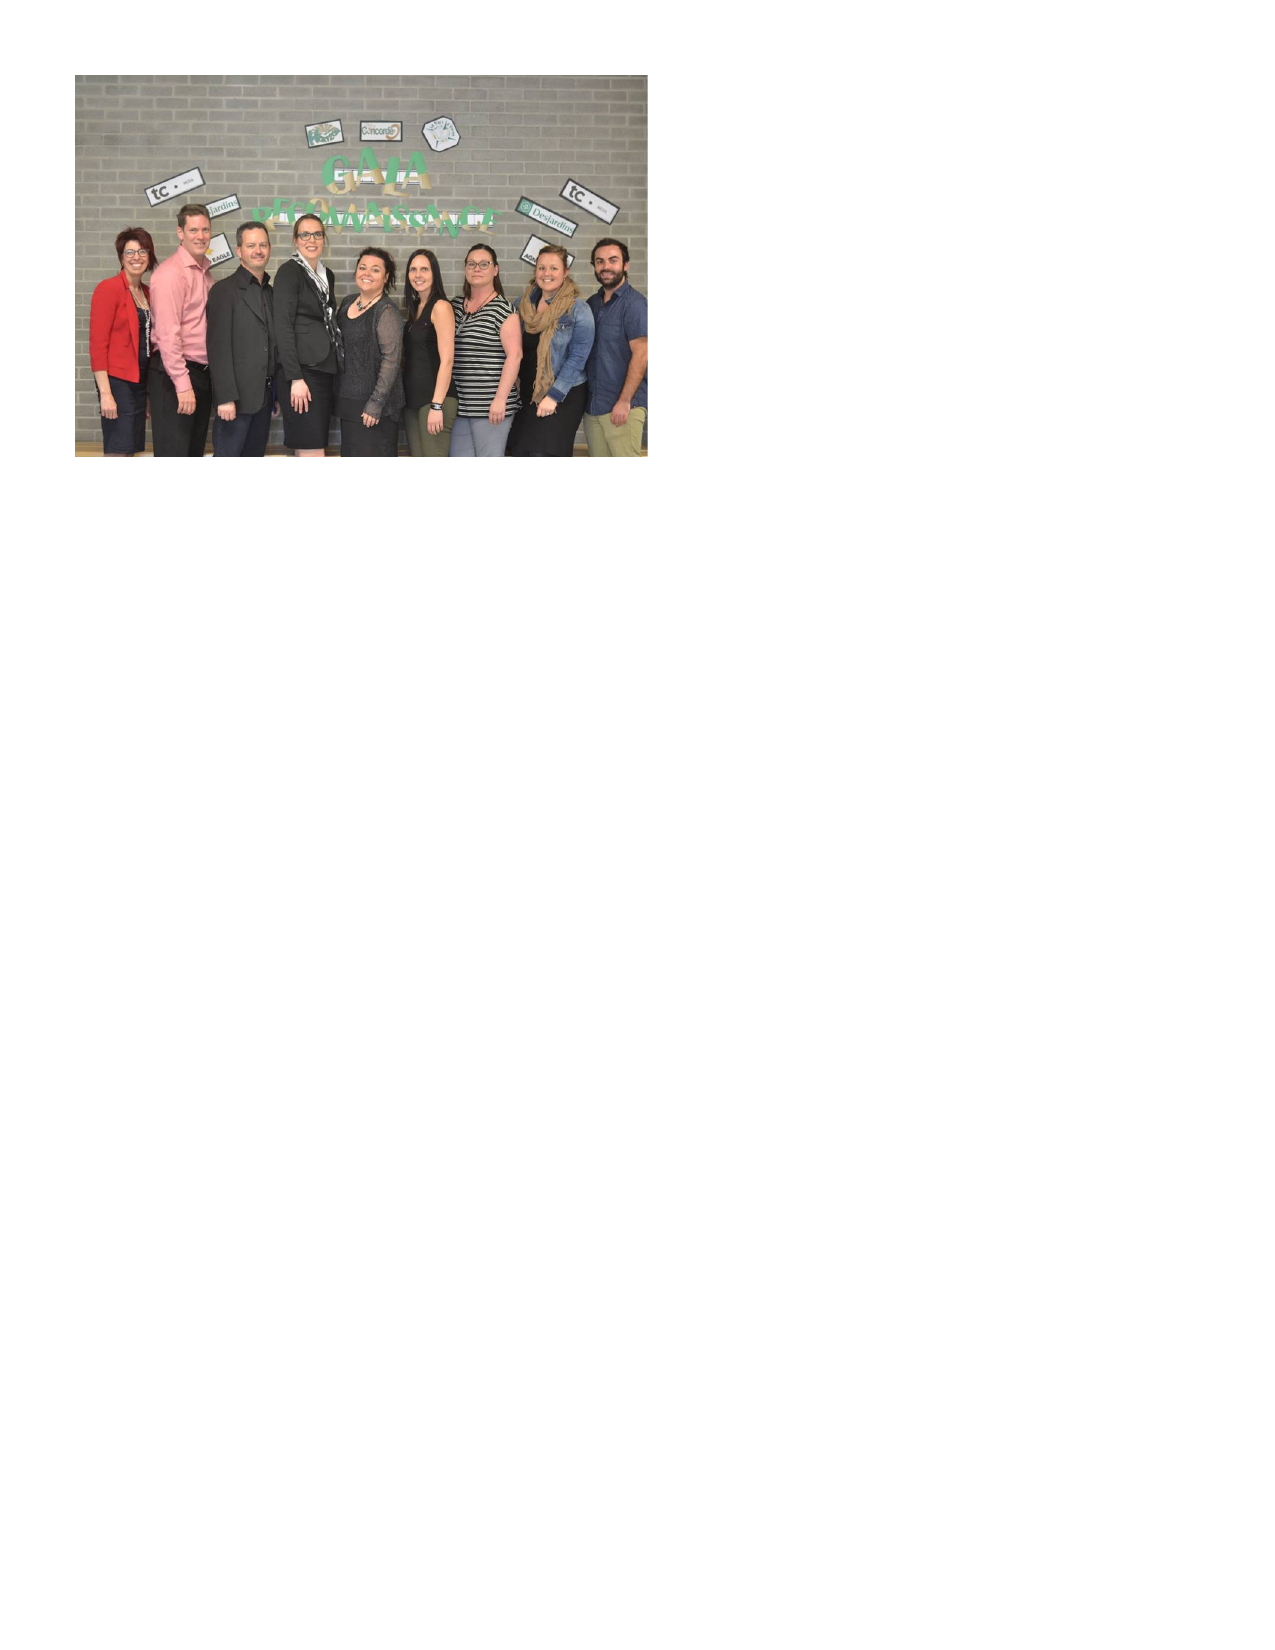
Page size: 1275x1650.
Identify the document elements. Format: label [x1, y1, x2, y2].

picture [75, 75, 648, 457]
